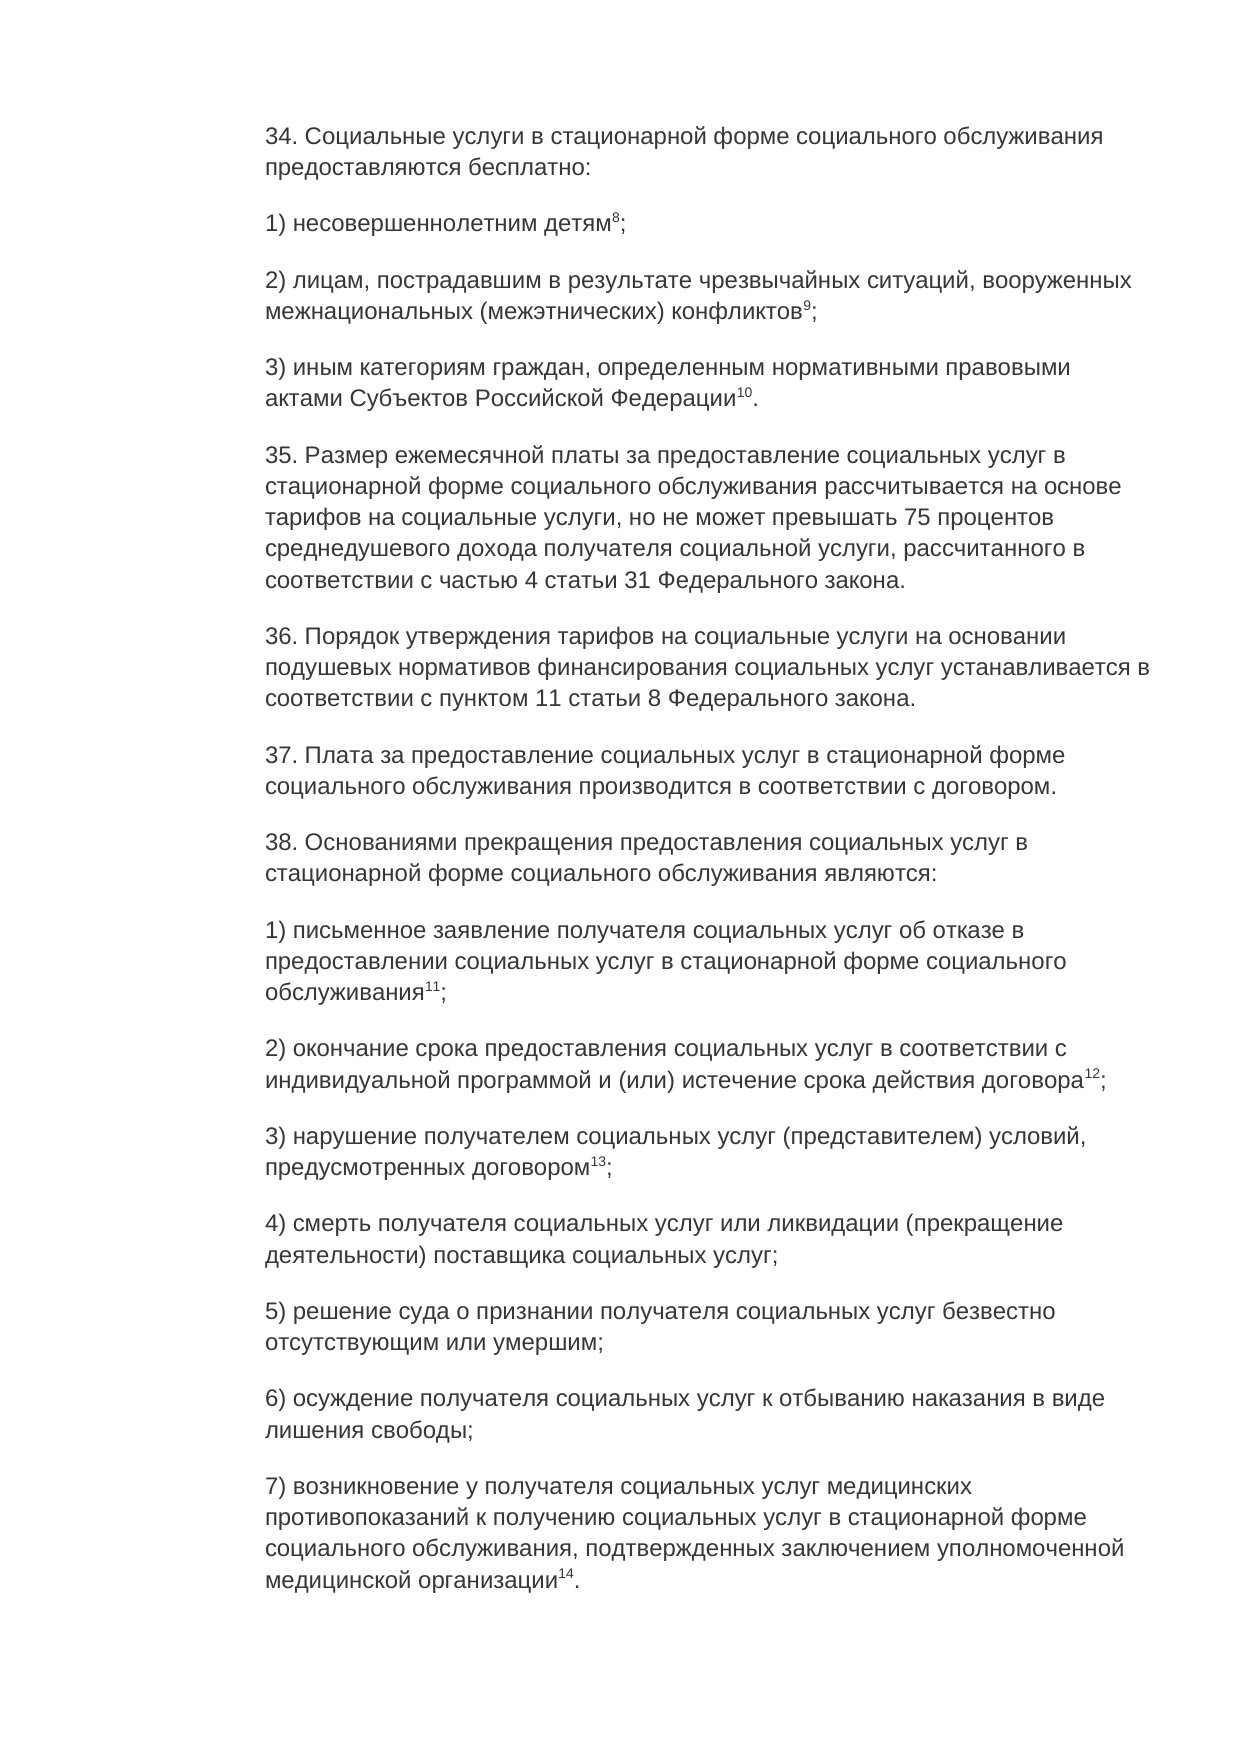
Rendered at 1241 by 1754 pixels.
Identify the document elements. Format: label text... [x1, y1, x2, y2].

text 37. Плата за предоставление социальных услуг в стационарной форме социального обслуживания производится в соответствии с договором. [265, 737, 1152, 799]
text 4) смерть получателя социальных услуг или ликвидации (прекращение деятельности) поставщика социальных услуг; [265, 1206, 1152, 1268]
text 1) письменное заявление получателя социальных услуг об отказе в предоставлении социальных услуг в стационарной форме социального обслуживания11; [265, 912, 1152, 1006]
text 1) несовершеннолетним детям8; [265, 206, 1152, 237]
text 38. Основаниями прекращения предоставления социальных услуг в стационарной форме социального обслуживания являются: [265, 824, 1152, 887]
text 35. Размер ежемесячной платы за предоставление социальных услуг в стационарной форме социального обслуживания рассчитывается на основе тарифов на социальные услуги, но не может превышать 75 процентов среднедушевого дохода получателя социальной услуги, рассчитанного в соответствии с частью 4 статьи 31 Федерального закона. [265, 437, 1152, 593]
text 3) нарушение получателем социальных услуг (представителем) условий, предусмотренных договором13; [265, 1118, 1152, 1181]
text 34. Социальные услуги в стационарной форме социального обслуживания предоставляются бесплатно: [265, 118, 1152, 181]
text 7) возникновение у получателя социальных услуг медицинских противопоказаний к получению социальных услуг в стационарной форме социального обслуживания, подтвержденных заключением уполномоченной медицинской организации14. [265, 1468, 1152, 1593]
text 2) окончание срока предоставления социальных услуг в соответствии с индивидуальной программой и (или) истечение срока действия договора12; [265, 1031, 1152, 1093]
text 6) осуждение получателя социальных услуг к отбыванию наказания в виде лишения свободы; [265, 1381, 1152, 1443]
text 5) решение суда о признании получателя социальных услуг безвестно отсутствующим или умершим; [265, 1293, 1152, 1356]
text 3) иным категориям граждан, определенным нормативными правовыми актами Субъектов Российской Федерации10. [265, 349, 1152, 412]
text 36. Порядок утверждения тарифов на социальные услуги на основании подушевых нормативов финансирования социальных услуг устанавливается в соответствии с пунктом 11 статьи 8 Федерального закона. [265, 618, 1152, 712]
text 2) лицам, пострадавшим в результате чрезвычайных ситуаций, вооруженных межнациональных (межэтнических) конфликтов9; [265, 262, 1152, 324]
